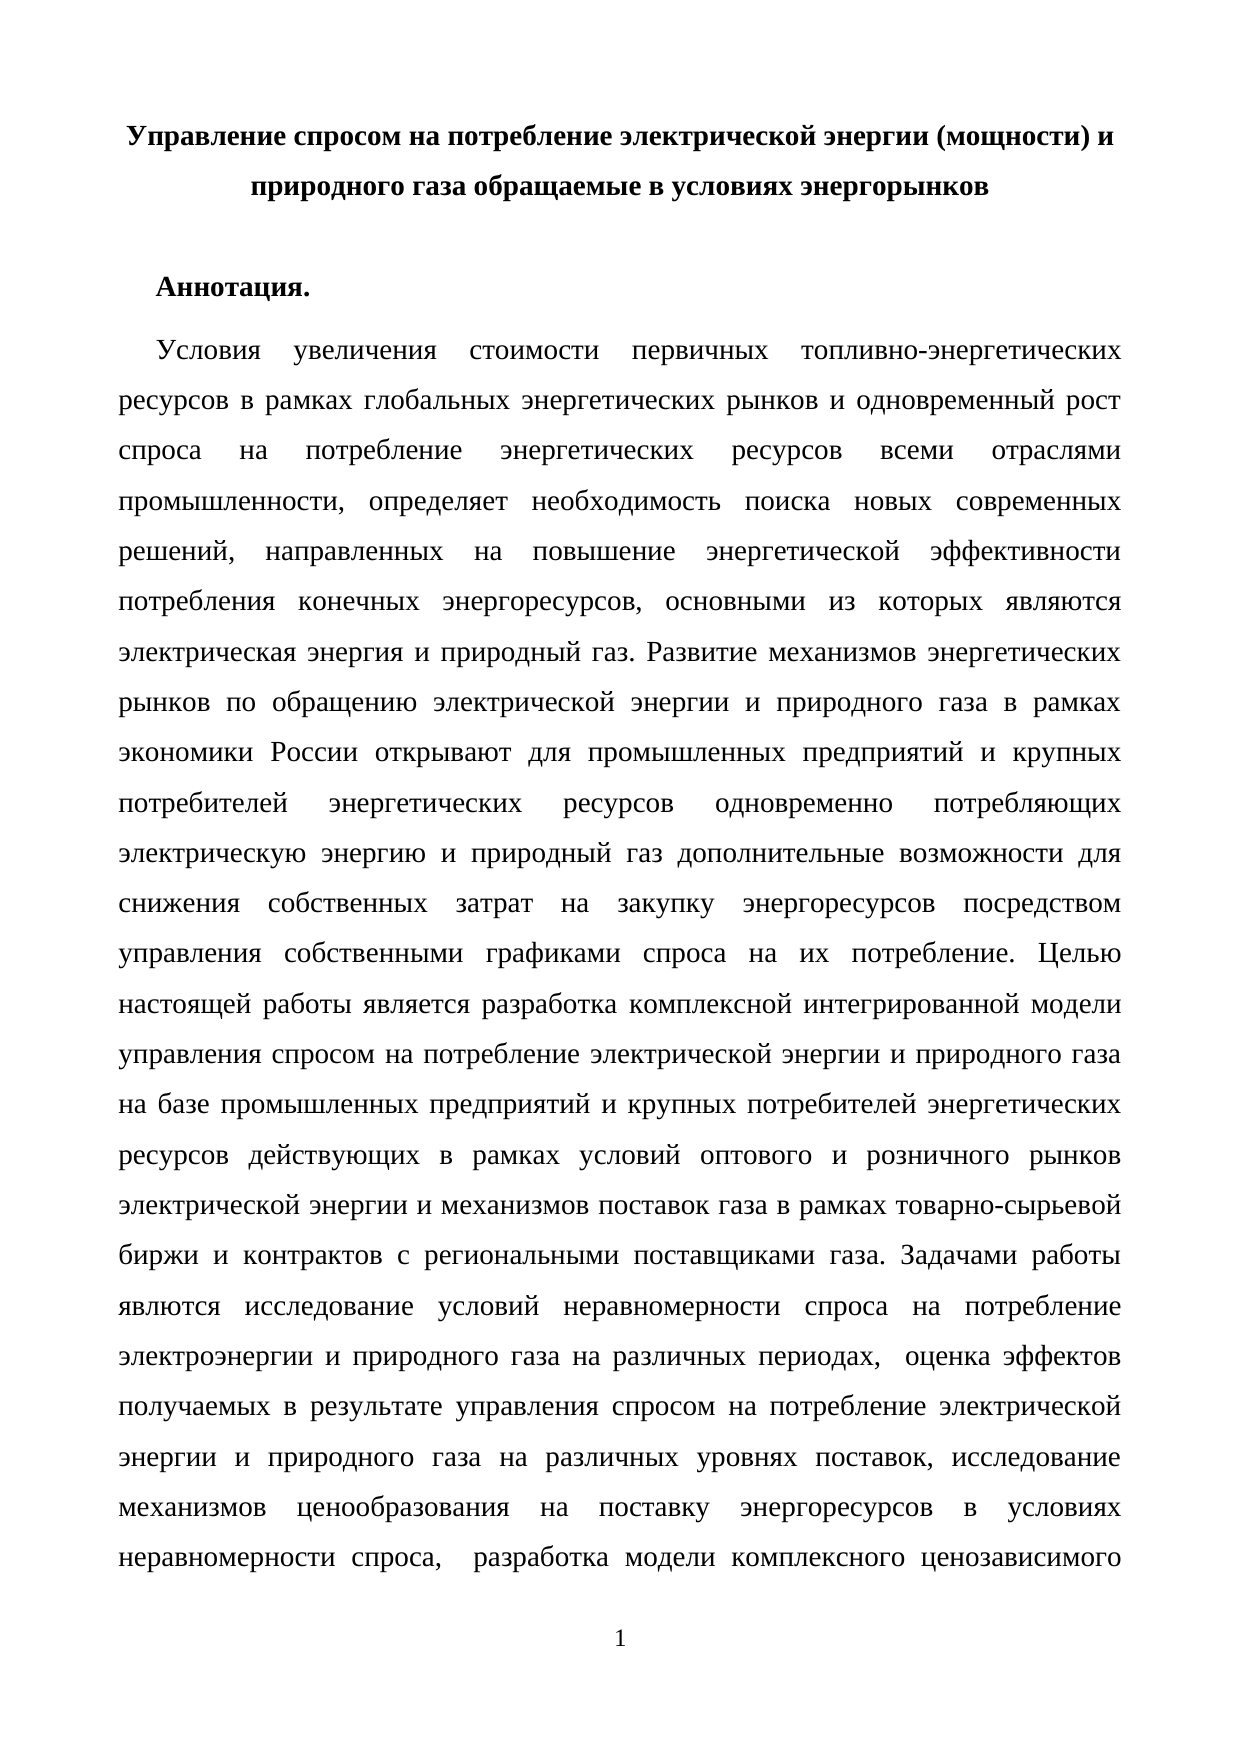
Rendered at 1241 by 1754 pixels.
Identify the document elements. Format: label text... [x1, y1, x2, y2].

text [118, 332, 1122, 1573]
text Управление спросом на потребление электрической энергии (мощности) и природного газа обращаемые в условиях энергорынков [118, 118, 1122, 202]
text Аннотация. [118, 269, 1122, 303]
